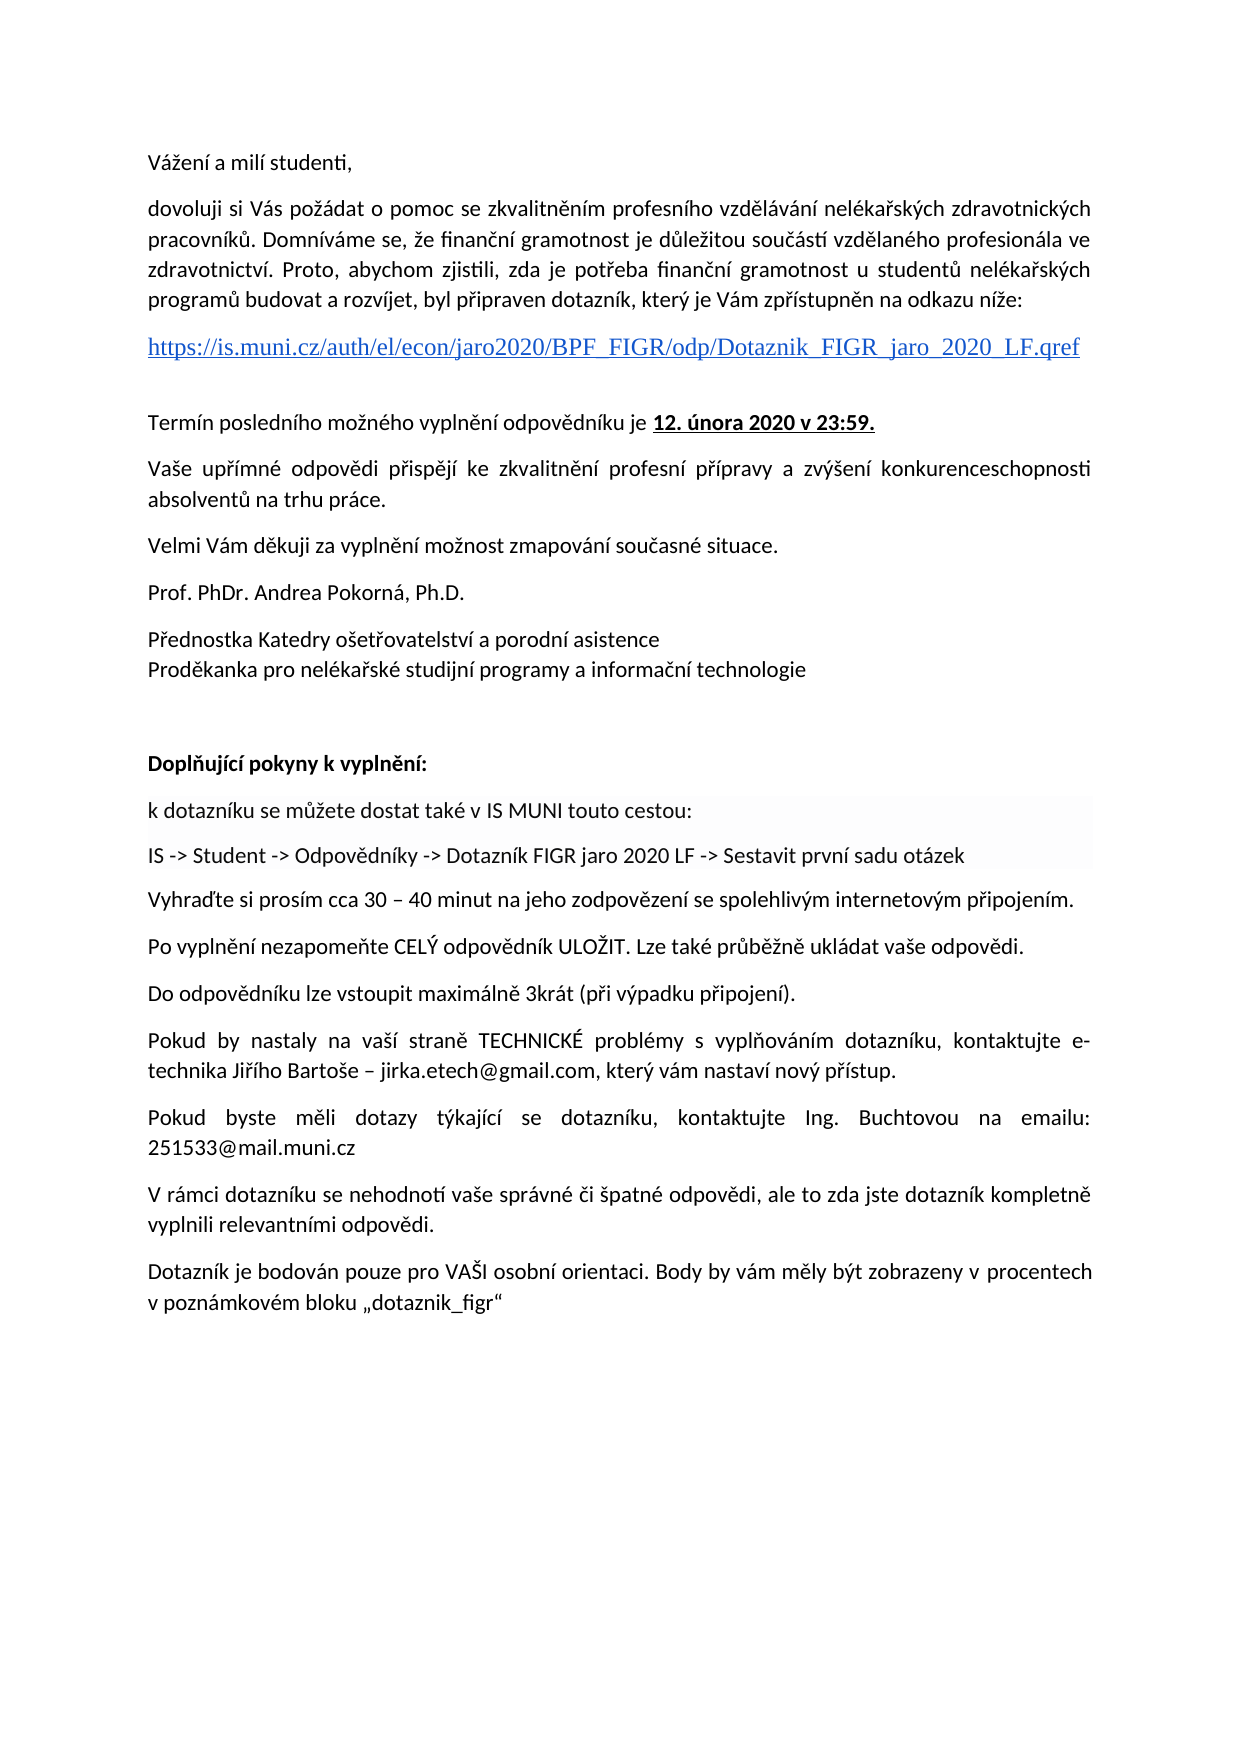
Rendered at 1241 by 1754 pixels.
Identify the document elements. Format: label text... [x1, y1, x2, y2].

text dovoluji si Vás požádat o pomoc se zkvalitněním profesního vzdělávání nelékařských zdravotnických pracovníků. Domníváme se, že finanční gramotnost je důležitou součástí vzdělaného profesionála ve zdravotnictví. Proto, abychom zjistili, zda je potřeba finanční gramotnost u studentů nelékařských programů budovat a rozvíjet, byl připraven dotazník, který je Vám zpřístupněn na odkazu níže: [148, 194, 1093, 313]
text V rámci dotazníku se nehodnotí vaše správné či špatné odpovědi, ale to zda jste dotazník kompletně vyplnili relevantními odpovědi. [148, 1180, 1093, 1238]
text Vaše upřímné odpovědi přispějí ke zkvalitnění profesní přípravy a zvýšení konkurenceschopnosti absolventů na trhu práce. [148, 454, 1093, 513]
text Velmi Vám děkuji za vyplnění možnost zmapování současné situace. [148, 532, 1093, 559]
text Po vyplnění nezapomeňte CELÝ odpovědník ULOŽIT. Lze také průběžně ukládat vaše odpovědi. [148, 932, 1093, 960]
text Doplňující pokyny k vyplnění: [148, 749, 1093, 777]
text Vážení a milí studenti, [148, 148, 1093, 176]
text Termín posledního možného vyplnění odpovědníku je 12. února 2020 v 23:59. [148, 408, 1093, 436]
text Do odpovědníku lze vstoupit maximálně 3krát (při výpadku připojení). [148, 979, 1093, 1007]
text https://is.muni.cz/auth/el/econ/jaro2020/BPF_FIGR/odp/Dotaznik_FIGR_jaro_2020_LF.qref [148, 332, 1093, 361]
text Přednostka Katedry ošetřovatelství a porodní asistence Proděkanka pro nelékařské studijní programy a informační technologie [148, 625, 1093, 683]
text Pokud by nastaly na vaší straně TECHNICKÉ problémy s vyplňováním dotazníku, kontaktujte e-technika Jiřího Bartoše – jirka.etech@gmail.com, který vám nastaví nový přístup. [148, 1026, 1093, 1084]
text Prof. PhDr. Andrea Pokorná, Ph.D. [148, 578, 1093, 606]
text IS -> Student -> Odpovědníky -> Dotazník FIGR jaro 2020 LF -> Sestavit první sadu otázek [148, 841, 1093, 869]
text Pokud byste měli dotazy týkající se dotazníku, kontaktujte Ing. Buchtovou na emailu: 251533@mail.muni.cz [148, 1103, 1093, 1161]
text k dotazníku se můžete dostat také v IS MUNI touto cestou: [148, 796, 1093, 824]
text Vyhraďte si prosím cca 30 – 40 minut na jeho zodpovězení se spolehlivým internetovým připojením. [148, 886, 1093, 913]
text Dotazník je bodován pouze pro VAŠI osobní orientaci. Body by vám měly být zobrazeny v procentech v poznámkovém bloku „dotaznik_figr“ [148, 1257, 1093, 1316]
